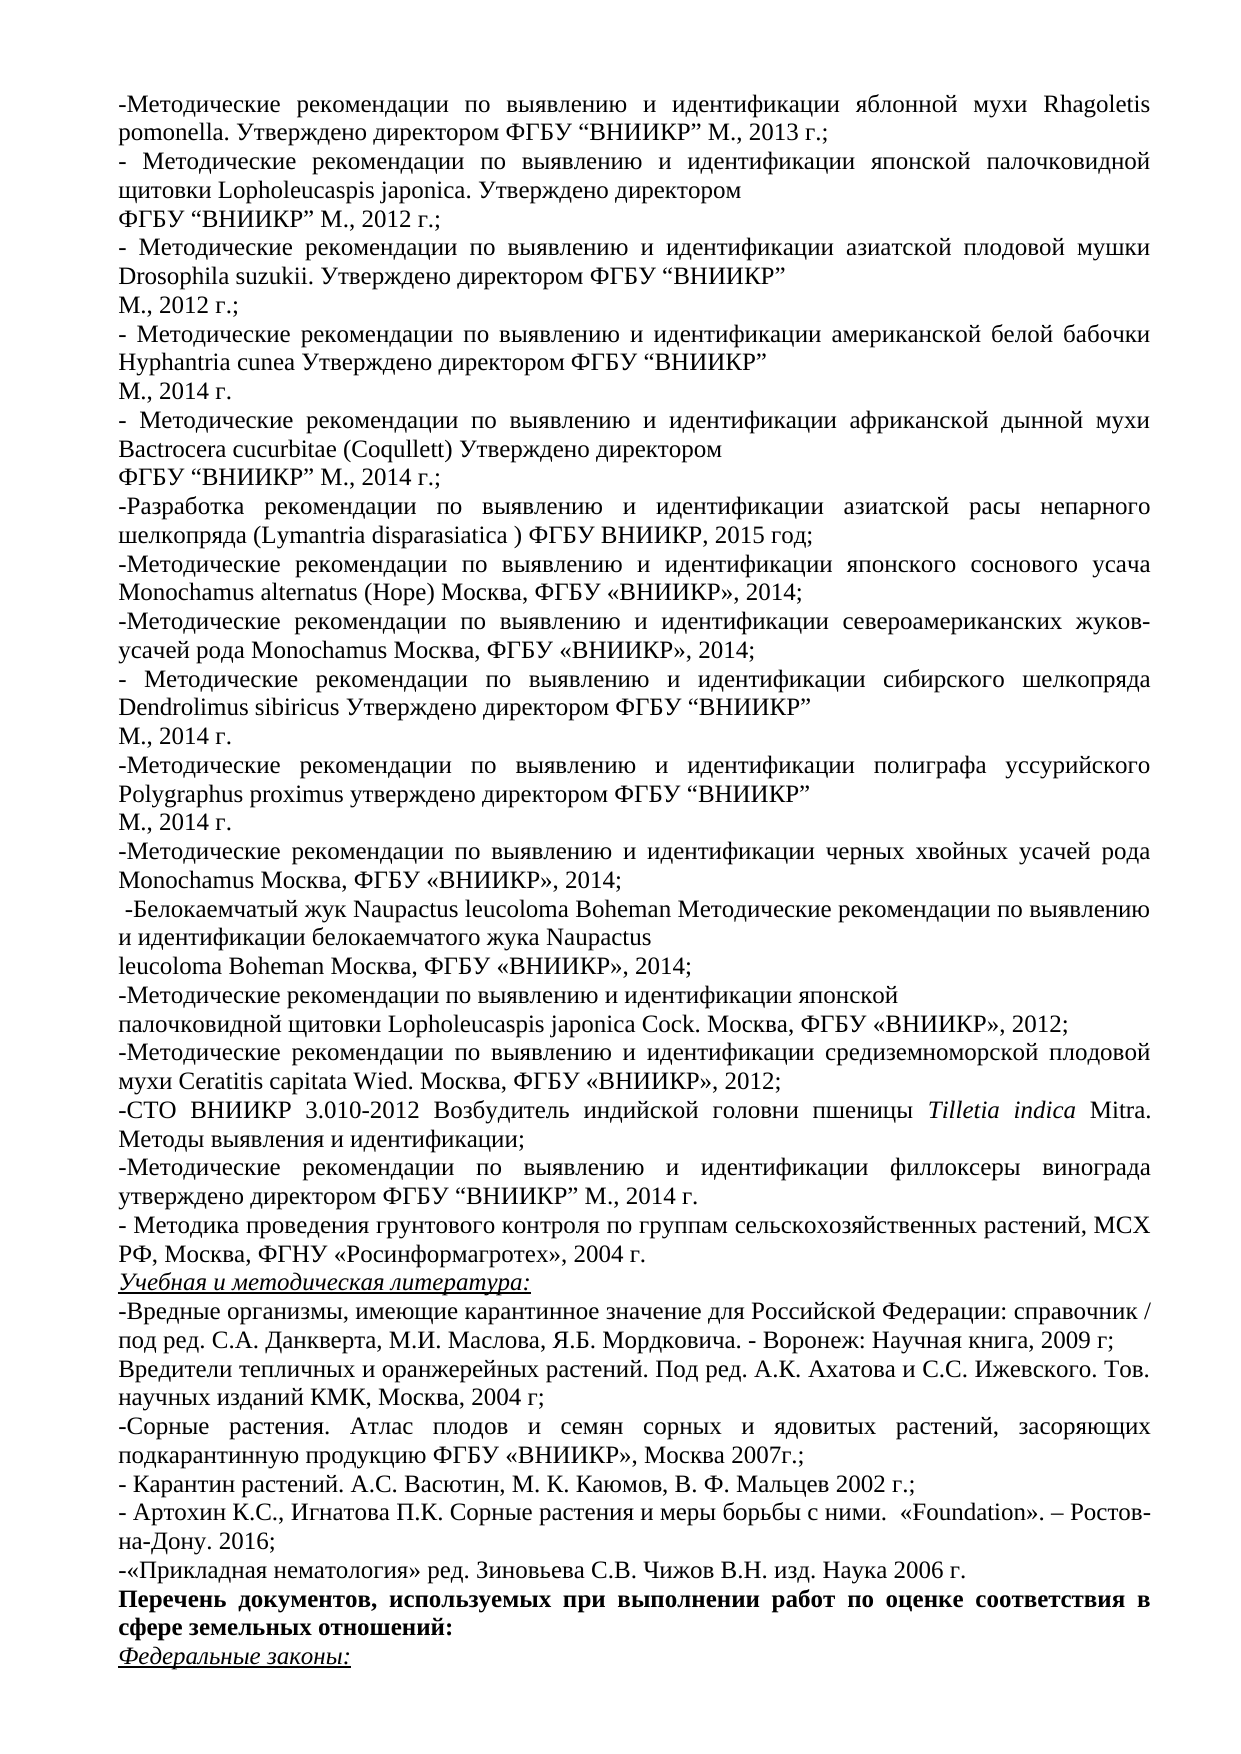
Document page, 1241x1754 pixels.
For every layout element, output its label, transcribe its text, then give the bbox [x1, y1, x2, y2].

text -СТО ВНИИКР 3.010-2012 Возбудитель индийской головни пшеницы Tilletia indica Mitra. Методы выявления и идентификации; [118, 1095, 1152, 1152]
text ФГБУ “ВНИИКР” М., 2012 г.; [118, 204, 1152, 232]
text -Методические рекомендации по выявлению и идентификации североамериканских жуков-усачей рода Monochamus Москва, ФГБУ «ВНИИКР», 2014; [118, 606, 1152, 664]
text -Методические рекомендации по выявлению и идентификации черных хвойных усачей рода Monochamus Москва, ФГБУ «ВНИИКР», 2014; [118, 836, 1152, 894]
text - Методические рекомендации по выявлению и идентификации американской белой бабочки Hyphantria cunea Утверждено директором ФГБУ “ВНИИКР” [118, 319, 1152, 376]
text - Методика проведения грунтового контроля по группам сельскохозяйственных растений, МСХ РФ, Москва, ФГНУ «Росинформагротех», 2004 г. [118, 1210, 1152, 1267]
text М., 2014 г. [118, 807, 1152, 836]
text М., 2012 г.; [118, 290, 1152, 319]
text М., 2014 г. [118, 376, 1152, 405]
text палочковидной щитовки Lopholeucaspis japonica Cock. Москва, ФГБУ «ВНИИКР», 2012; [118, 1009, 1152, 1037]
text -Сорные растения. Атлас плодов и семян сорных и ядовитых растений, засоряющих подкарантинную продукцию ФГБУ «ВНИИКР», Москва 2007г.; [118, 1411, 1152, 1469]
text ФГБУ “ВНИИКР” М., 2014 г.; [118, 462, 1152, 491]
text - Методические рекомендации по выявлению и идентификации азиатской плодовой мушки Drosophila suzukii. Утверждено директором ФГБУ “ВНИИКР” [118, 232, 1152, 290]
text Перечень документов, используемых при выполнении работ по оценке соответствия в сфере земельных отношений: [118, 1584, 1152, 1641]
text -Белокаемчатый жук Naupactus leucoloma Boheman Методические рекомендации по выявлению и идентификации белокаемчатого жука Naupactus [118, 894, 1152, 951]
text -Методические рекомендации по выявлению и идентификации японской [118, 980, 1152, 1009]
text - Методические рекомендации по выявлению и идентификации сибирского шелкопряда Dendrolimus sibiricus Утверждено директором ФГБУ “ВНИИКР” [118, 664, 1152, 721]
text -Методические рекомендации по выявлению и идентификации яблонной мухи Rhagoletis pomonella. Утверждено директором ФГБУ “ВНИИКР” М., 2013 г.; [118, 89, 1152, 146]
text Вредители тепличных и оранжерейных растений. Под ред. А.К. Ахатова и С.С. Ижевского. Тов. научных изданий КМК, Москва, 2004 г; [118, 1354, 1152, 1411]
text - Методические рекомендации по выявлению и идентификации японской палочковидной щитовки Lopholeucaspis japonica. Утверждено директором [118, 146, 1152, 204]
text - Артохин К.С., Игнатова П.К. Сорные растения и меры борьбы с ними. «Foundation». – Ростов-на-Дону. 2016; [118, 1497, 1152, 1555]
text -Методические рекомендации по выявлению и идентификации японского соснового усача Monochamus alternatus (Hope) Москва, ФГБУ «ВНИИКР», 2014; [118, 549, 1152, 606]
text leucoloma Boheman Москва, ФГБУ «ВНИИКР», 2014; [118, 951, 1152, 980]
text - Методические рекомендации по выявлению и идентификации африканской дынной мухи Bactrocera cucurbitae (Coqullett) Утверждено директором [118, 405, 1152, 462]
text -Методические рекомендации по выявлению и идентификации филлоксеры винограда утверждено директором ФГБУ “ВНИИКР” М., 2014 г. [118, 1152, 1152, 1210]
text - Карантин растений. А.С. Васютин, М. К. Каюмов, В. Ф. Мальцев 2002 г.; [118, 1469, 1152, 1497]
text Федеральные законы: [118, 1641, 1152, 1670]
text -«Прикладная нематология» ред. Зиновьева С.В. Чижов В.Н. изд. Наука 2006 г. [118, 1555, 1152, 1584]
text Учебная и методическая литература: [118, 1267, 1152, 1296]
text -Методические рекомендации по выявлению и идентификации средиземноморской плодовой мухи Ceratitis capitata Wied. Москва, ФГБУ «ВНИИКР», 2012; [118, 1037, 1152, 1095]
text -Вредные организмы, имеющие карантинное значение для Российской Федерации: справочник / под ред. С.А. Данкверта, М.И. Маслова, Я.Б. Мордковича. - Воронеж: Научная книга, 2009 г; [118, 1296, 1152, 1354]
text -Разработка рекомендации по выявлению и идентификации азиатской расы непарного шелкопряда (Lymantria disparasiatica ) ФГБУ ВНИИКР, 2015 год; [118, 491, 1152, 549]
text -Методические рекомендации по выявлению и идентификации полиграфа уссурийского Polygraphus proximus утверждено директором ФГБУ “ВНИИКР” [118, 750, 1152, 807]
text М., 2014 г. [118, 721, 1152, 750]
